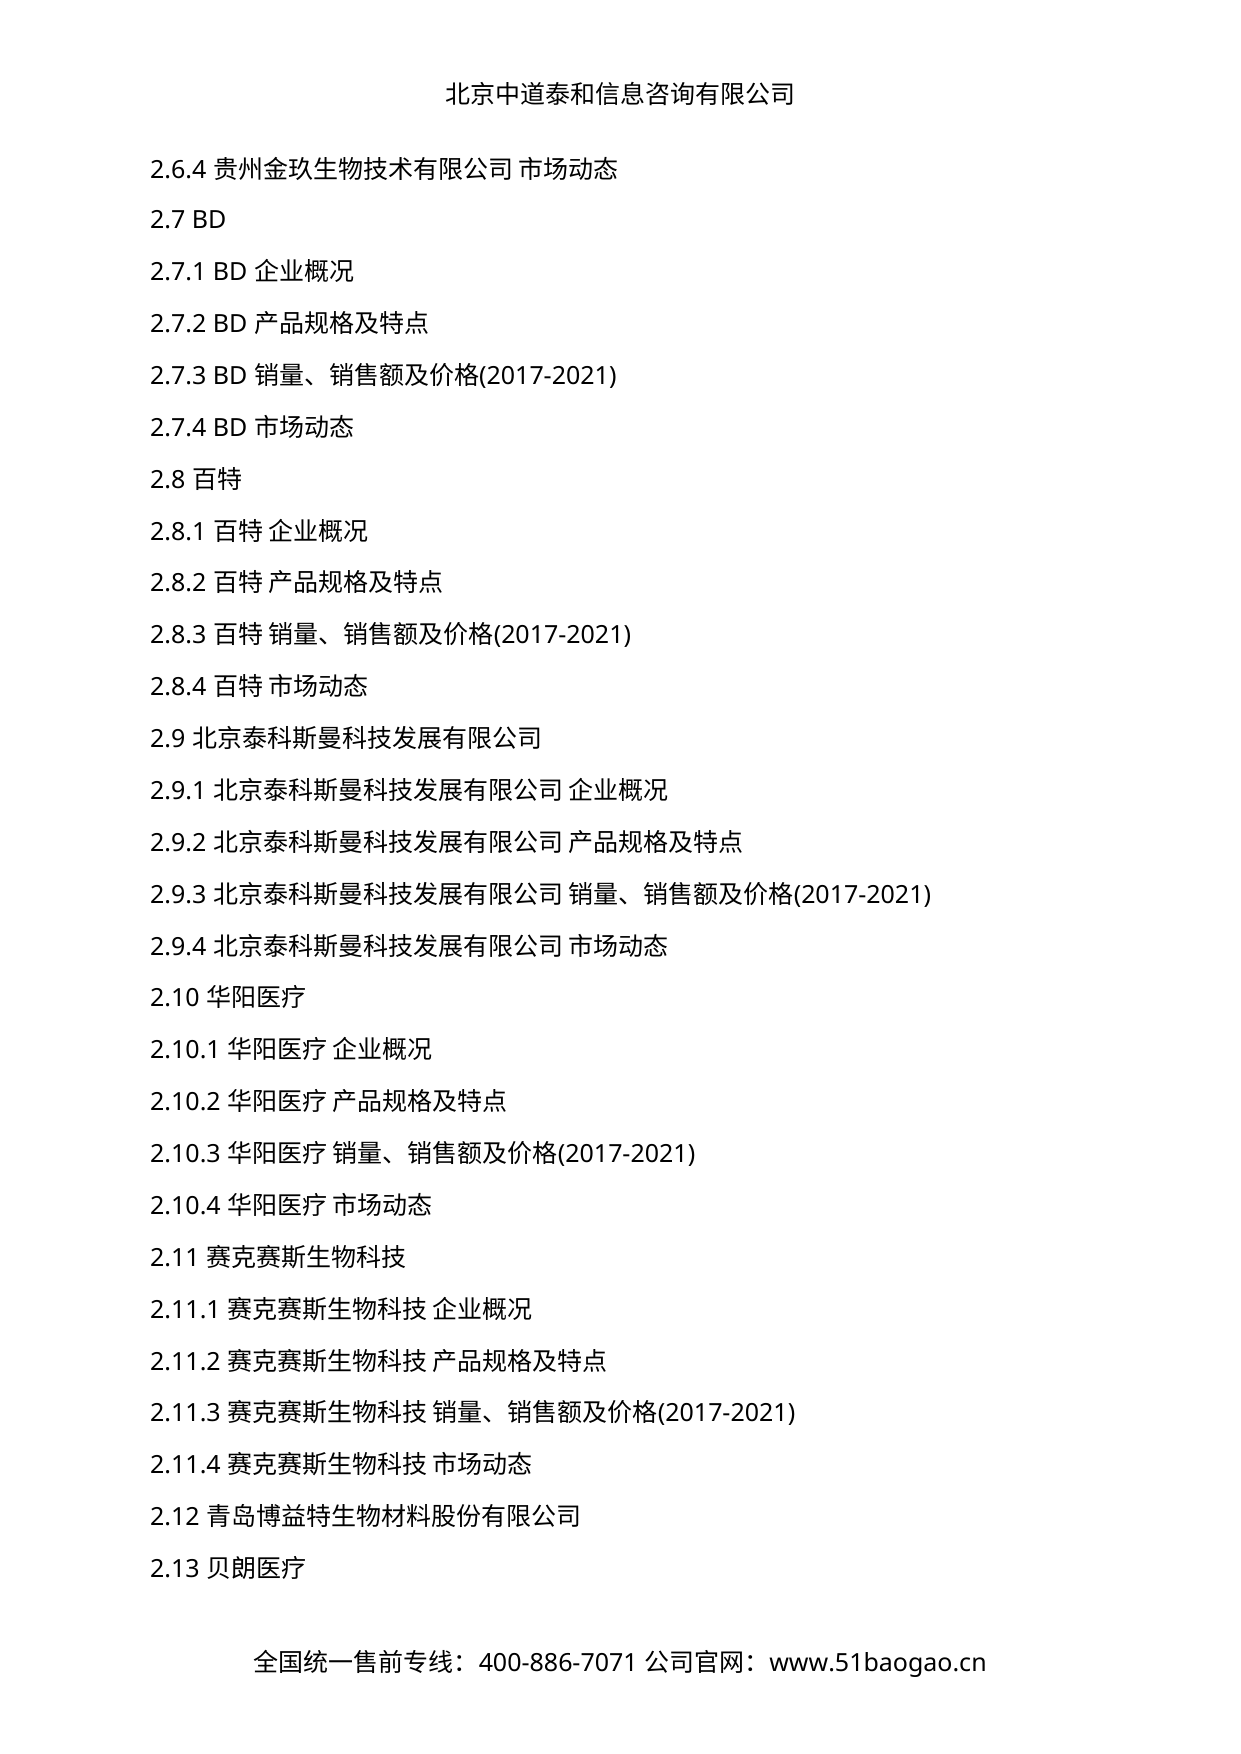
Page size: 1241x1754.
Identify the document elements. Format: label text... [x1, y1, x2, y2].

text 2.11.4 赛克赛斯生物科技 市场动态 [150, 1445, 1090, 1481]
text 2.10.4 华阳医疗 市场动态 [150, 1185, 1090, 1222]
text 2.7.4 BD 市场动态 [150, 407, 1090, 443]
text 2.9 北京泰科斯曼科技发展有限公司 [150, 718, 1090, 755]
text 2.7.3 BD 销量、销售额及价格(2017-2021) [150, 355, 1090, 392]
text 2.7 BD [150, 202, 1090, 236]
text 2.8.2 百特 产品规格及特点 [150, 563, 1090, 599]
text 2.11 赛克赛斯生物科技 [150, 1237, 1090, 1273]
text 2.10.1 华阳医疗 企业概况 [150, 1030, 1090, 1066]
text 2.10.3 华阳医疗 销量、销售额及价格(2017-2021) [150, 1133, 1090, 1170]
text 2.8.1 百特 企业概况 [150, 511, 1090, 547]
text 2.10 华阳医疗 [150, 978, 1090, 1014]
text 2.11.2 赛克赛斯生物科技 产品规格及特点 [150, 1341, 1090, 1377]
text 2.11.1 赛克赛斯生物科技 企业概况 [150, 1289, 1090, 1325]
text 2.9.2 北京泰科斯曼科技发展有限公司 产品规格及特点 [150, 822, 1090, 858]
text 2.9.1 北京泰科斯曼科技发展有限公司 企业概况 [150, 770, 1090, 807]
text 2.8.3 百特 销量、销售额及价格(2017-2021) [150, 615, 1090, 651]
text 2.10.2 华阳医疗 产品规格及特点 [150, 1082, 1090, 1118]
text 2.13 贝朗医疗 [150, 1548, 1090, 1585]
text 2.8.4 百特 市场动态 [150, 667, 1090, 703]
text 2.11.3 赛克赛斯生物科技 销量、销售额及价格(2017-2021) [150, 1393, 1090, 1429]
text 2.12 青岛博益特生物材料股份有限公司 [150, 1497, 1090, 1533]
text 2.7.1 BD 企业概况 [150, 252, 1090, 288]
text 2.7.2 BD 产品规格及特点 [150, 303, 1090, 340]
text 2.9.4 北京泰科斯曼科技发展有限公司 市场动态 [150, 926, 1090, 962]
text 2.6.4 贵州金玖生物技术有限公司 市场动态 [150, 150, 1090, 186]
text 2.9.3 北京泰科斯曼科技发展有限公司 销量、销售额及价格(2017-2021) [150, 874, 1090, 910]
text 2.8 百特 [150, 459, 1090, 495]
